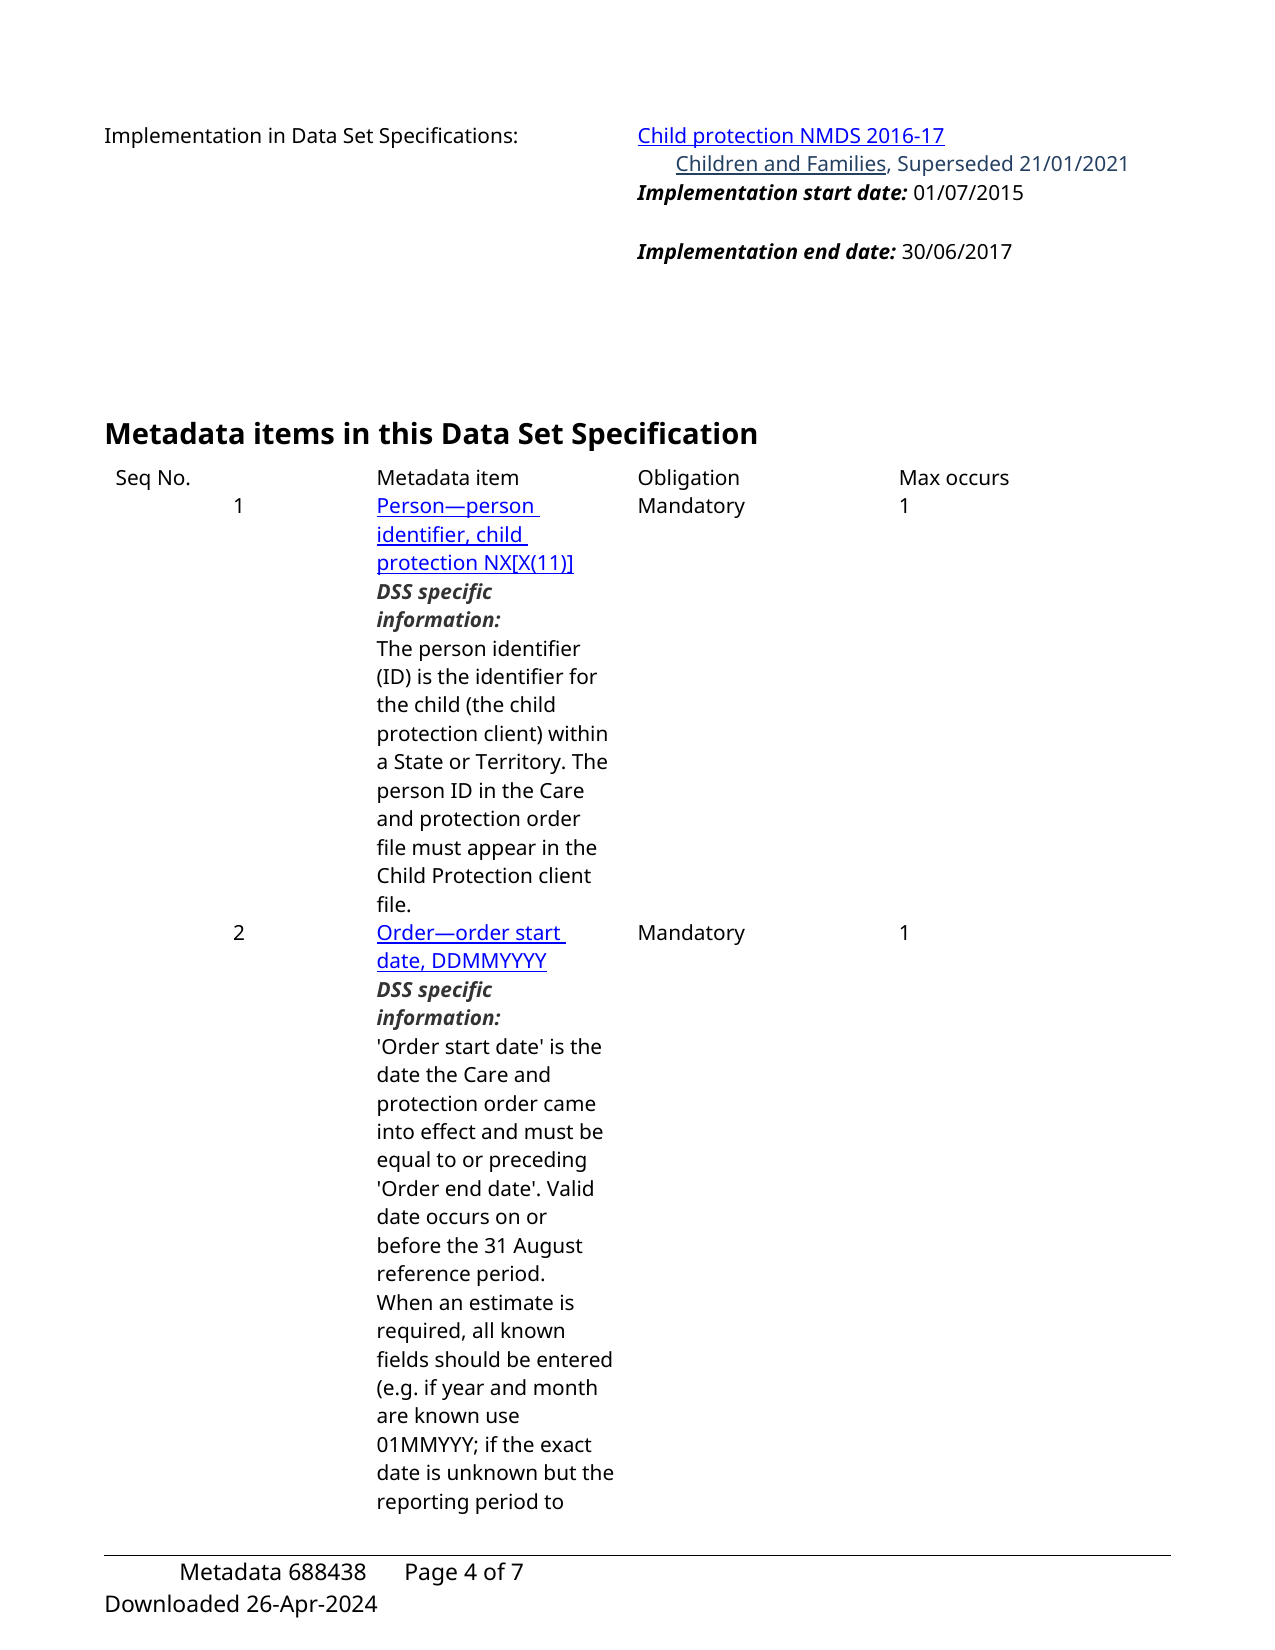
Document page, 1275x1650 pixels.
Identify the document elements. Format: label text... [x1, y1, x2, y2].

table_header Metadata items in this Data Set Specification [93, 367, 1159, 463]
table_cell [93, 463, 1159, 1515]
table_cell Implementation in Data Set Specifications: [93, 110, 626, 336]
table_cell Child protection NMDS 2016-17 Children and Families, Superseded 21/01/2021 Implementation start date: 01/07/2015 Implementation end date: 30/06/2017 [626, 110, 1159, 336]
